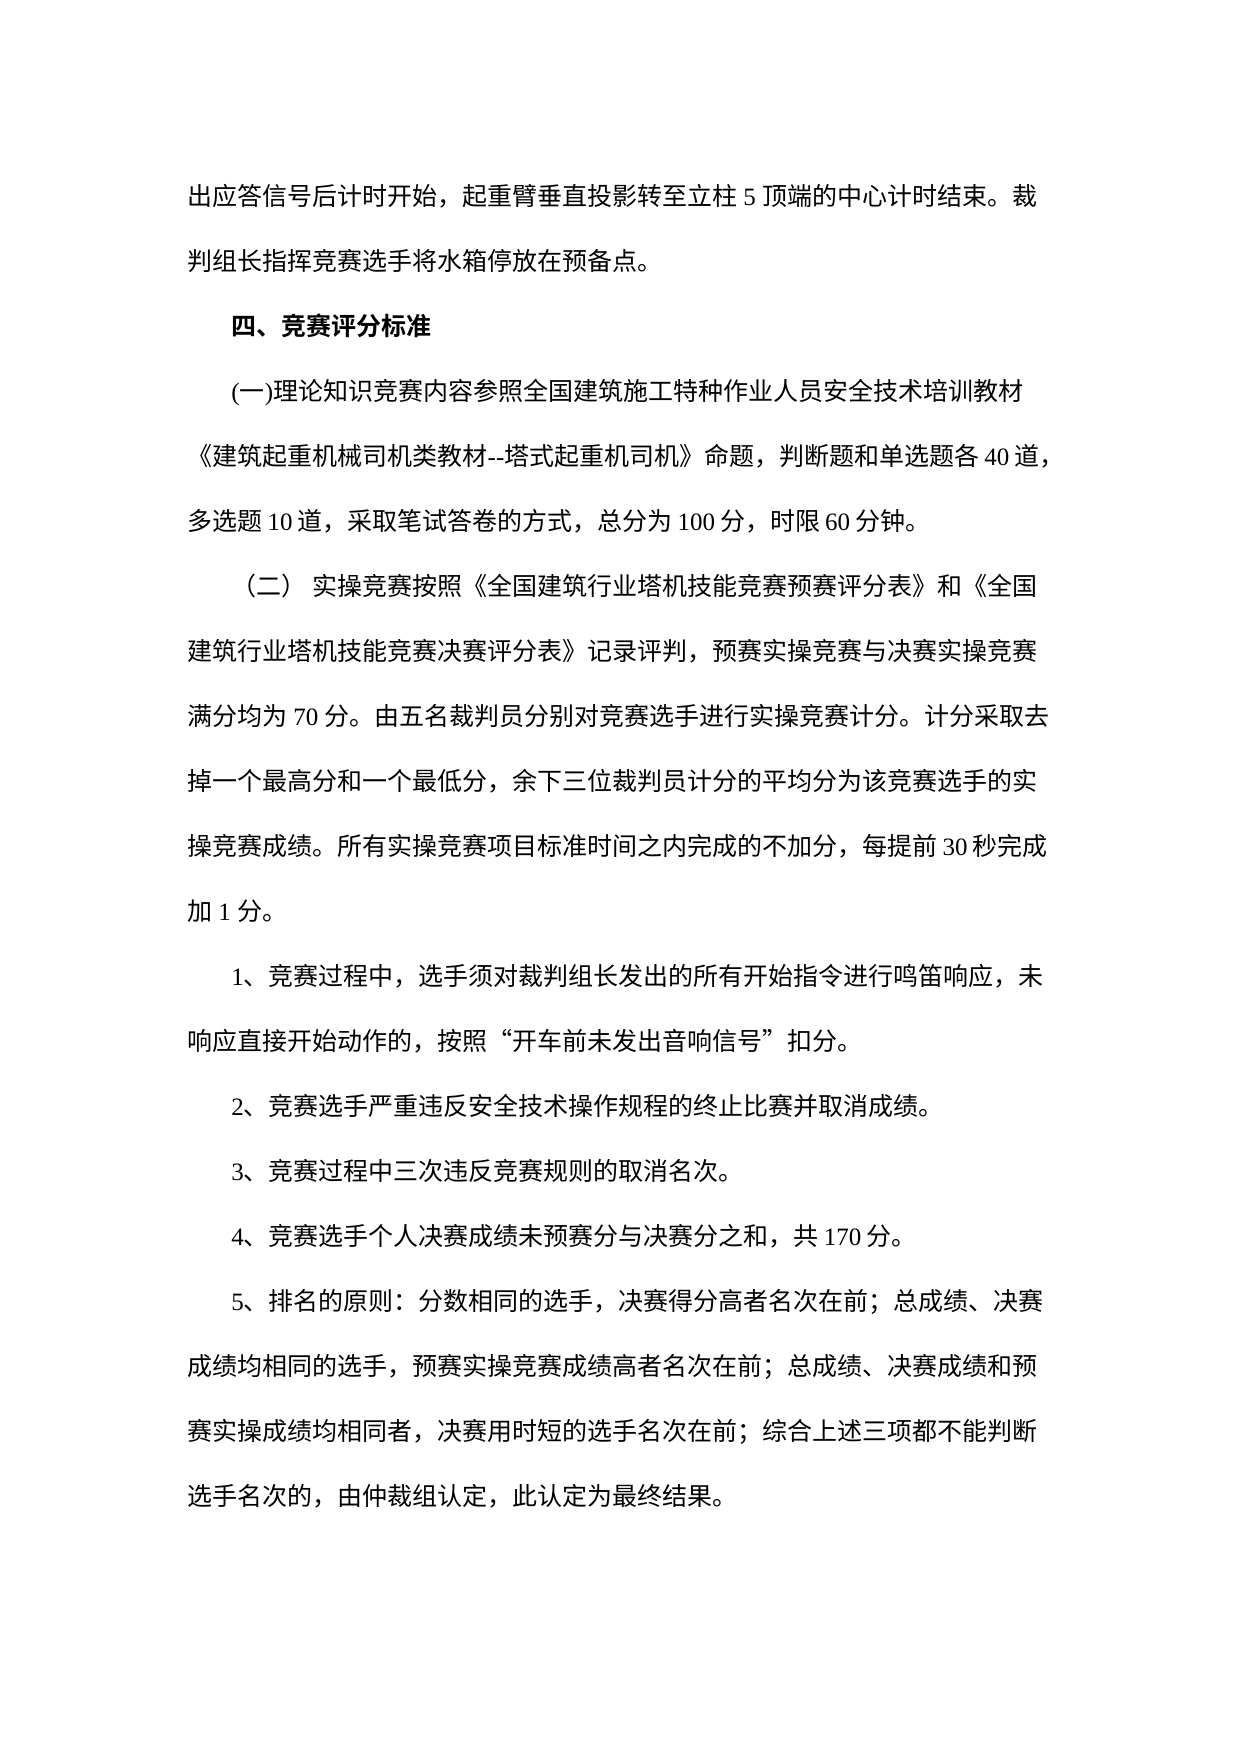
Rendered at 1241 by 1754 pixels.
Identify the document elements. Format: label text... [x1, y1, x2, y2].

text 1、竞赛过程中，选手须对裁判组长发出的所有开始指令进行鸣笛响应，未响应直接开始动作的，按照“开车前未发出音响信号”扣分。 [187, 942, 1053, 1072]
text 2、竞赛选手严重违反安全技术操作规程的终止比赛并取消成绩。 [187, 1072, 1053, 1137]
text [187, 162, 1053, 292]
text 5、排名的原则：分数相同的选手，决赛得分高者名次在前；总成绩、决赛成绩均相同的选手，预赛实操竞赛成绩高者名次在前；总成绩、决赛成绩和预赛实操成绩均相同者，决赛用时短的选手名次在前；综合上述三项都不能判断选手名次的，由仲裁组认定，此认定为最终结果。 [187, 1267, 1053, 1527]
text （二） 实操竞赛按照《全国建筑行业塔机技能竞赛预赛评分表》和《全国建筑行业塔机技能竞赛决赛评分表》记录评判，预赛实操竞赛与决赛实操竞赛满分均为 70 分。由五名裁判员分别对竞赛选手进行实操竞赛计分。计分采取去掉一个最高分和一个最低分，余下三位裁判员计分的平均分为该竞赛选手的实操竞赛成绩。所有实操竞赛项目标准时间之内完成的不加分，每提前30秒完成加 1 分。 [187, 552, 1053, 942]
text 4、竞赛选手个人决赛成绩未预赛分与决赛分之和，共170分。 [187, 1202, 1053, 1267]
text (一)理论知识竞赛内容参照全国建筑施工特种作业人员安全技术培训教材《建筑起重机械司机类教材--塔式起重机司机》命题，判断题和单选题各40道，多选题10道，采取笔试答卷的方式，总分为100分，时限60分钟。 [187, 357, 1053, 552]
text 3、竞赛过程中三次违反竞赛规则的取消名次。 [187, 1137, 1053, 1202]
text 四、竞赛评分标准 [187, 292, 1053, 357]
